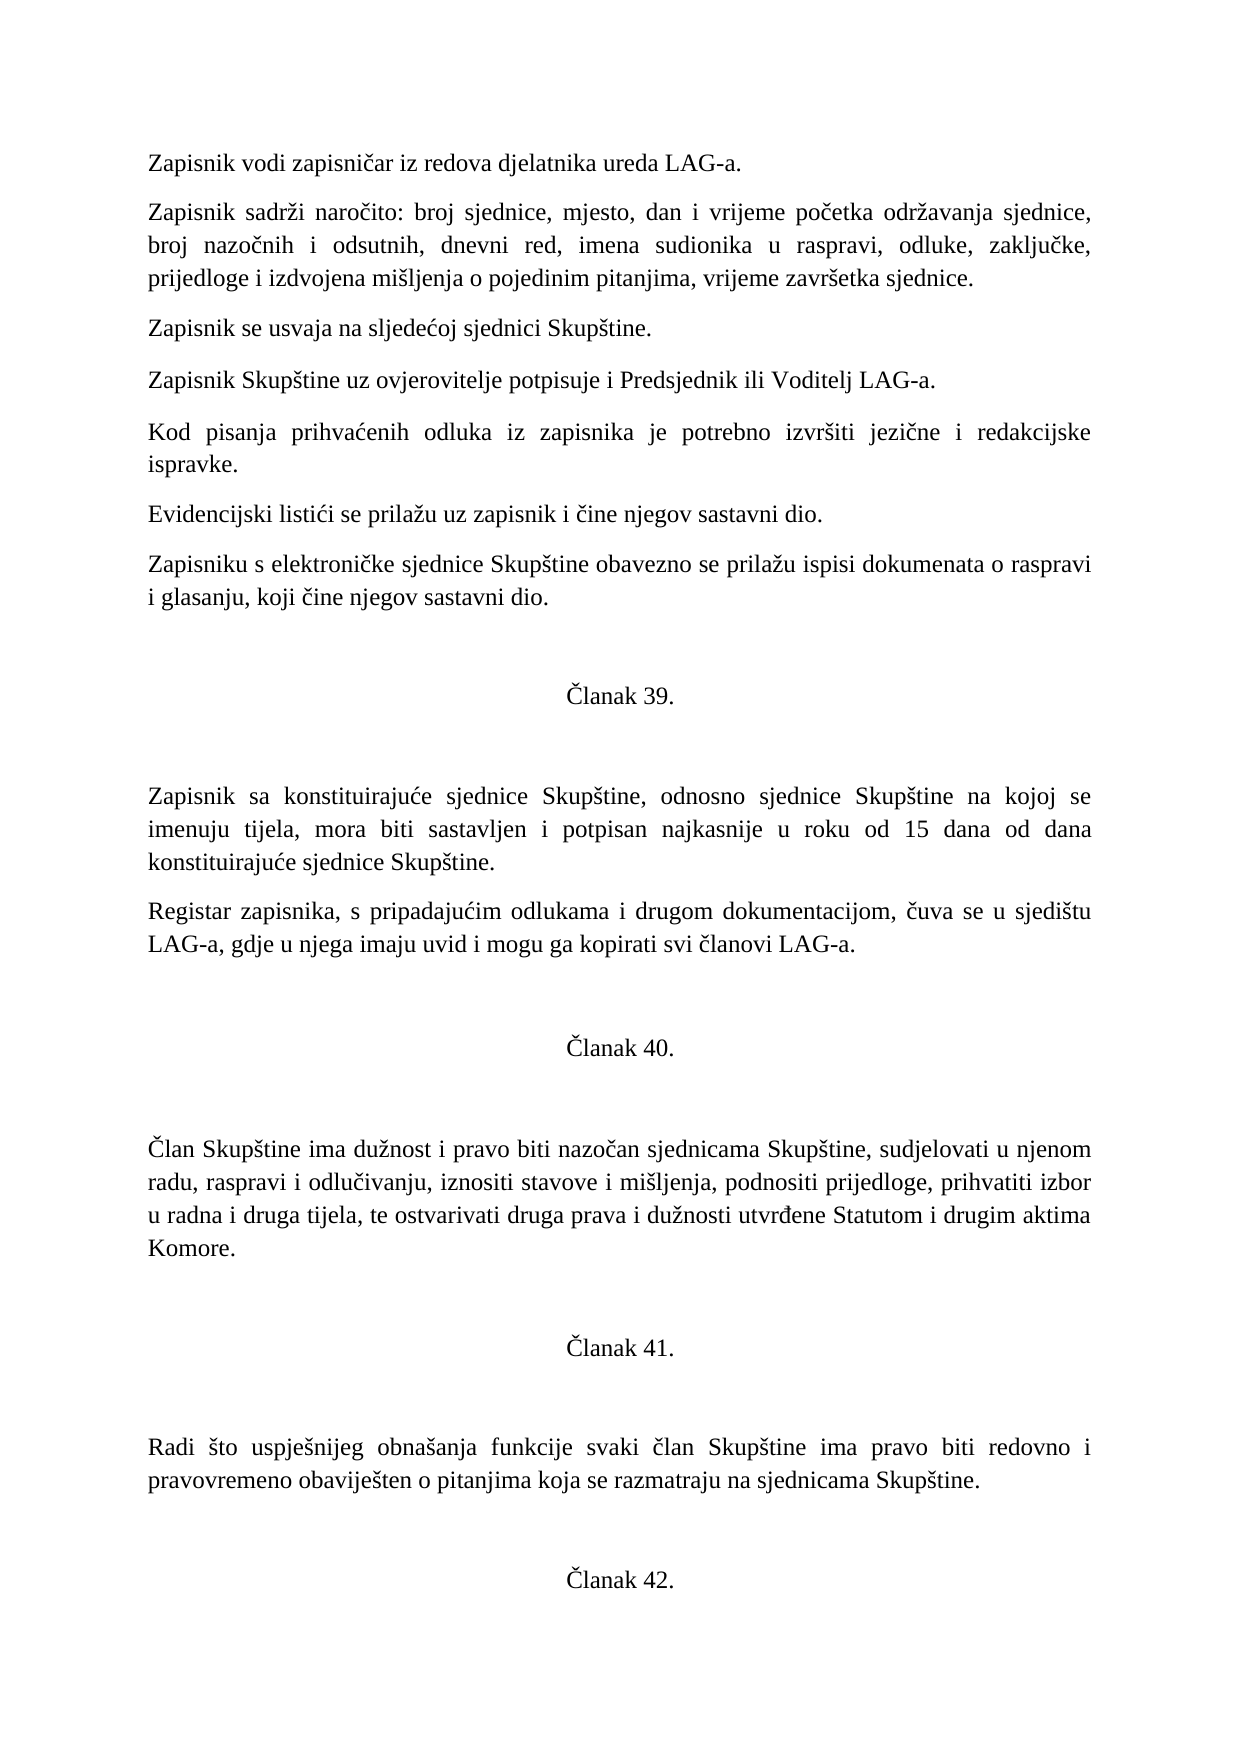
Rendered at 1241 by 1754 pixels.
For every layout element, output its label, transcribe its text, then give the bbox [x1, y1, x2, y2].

text Evidencijski listići se prilažu uz zapisnik i čine njegov sastavni dio. [148, 499, 1093, 528]
text Zapisnik se usvaja na sljedećoj sjednici Skupštine. [148, 313, 1093, 342]
text Članak 39. [148, 681, 1093, 710]
text Zapisniku s elektroničke sjednice Skupštine obavezno se prilažu ispisi dokumenata o raspravi i glasanju, koji čine njegov sastavni dio. [148, 549, 1093, 611]
text Zapisnik vodi zapisničar iz redova djelatnika ureda LAG-a. [148, 148, 1093, 176]
text Registar zapisnika, s pripadajućim odlukama i drugom dokumentacijom, čuva se u sjedištu LAG-a, gdje u njega imaju uvid i mogu ga kopirati svi članovi LAG-a. [148, 896, 1093, 958]
text Članak 42. [148, 1565, 1093, 1593]
text Radi što uspješnijeg obnašanja funkcije svaki član Skupštine ima pravo biti redovno i pravovremeno obaviješten o pitanjima koja se razmatraju na sjednicama Skupštine. [148, 1432, 1093, 1494]
text Zapisnik sa konstituirajuće sjednice Skupštine, odnosno sjednice Skupštine na kojoj se imenuju tijela, mora biti sastavljen i potpisan najkasnije u roku od 15 dana od dana konstituirajuće sjednice Skupštine. [148, 781, 1093, 876]
text Član Skupštine ima dužnost i pravo biti nazočan sjednicama Skupštine, sudjelovati u njenom radu, raspravi i odlučivanju, iznositi stavove i mišljenja, podnositi prijedloge, prihvatiti izbor u radna i druga tijela, te ostvarivati druga prava i dužnosti utvrđene Statutom i drugim aktima Komore. [148, 1134, 1093, 1262]
text Zapisnik sadrži naročito: broj sjednice, mjesto, dan i vrijeme početka održavanja sjednice, broj nazočnih i odsutnih, dnevni red, imena sudionika u raspravi, odluke, zaključke, prijedloge i izdvojena mišljenja o pojedinim pitanjima, vrijeme završetka sjednice. [148, 197, 1093, 292]
text Zapisnik Skupštine uz ovjerovitelje potpisuje i Predsjednik ili Voditelj LAG-a. [148, 365, 1093, 393]
text Kod pisanja prihvaćenih odluka iz zapisnika je potrebno izvršiti jezične i redakcijske ispravke. [148, 417, 1093, 478]
text Članak 40. [148, 1033, 1093, 1062]
text Članak 41. [148, 1333, 1093, 1362]
